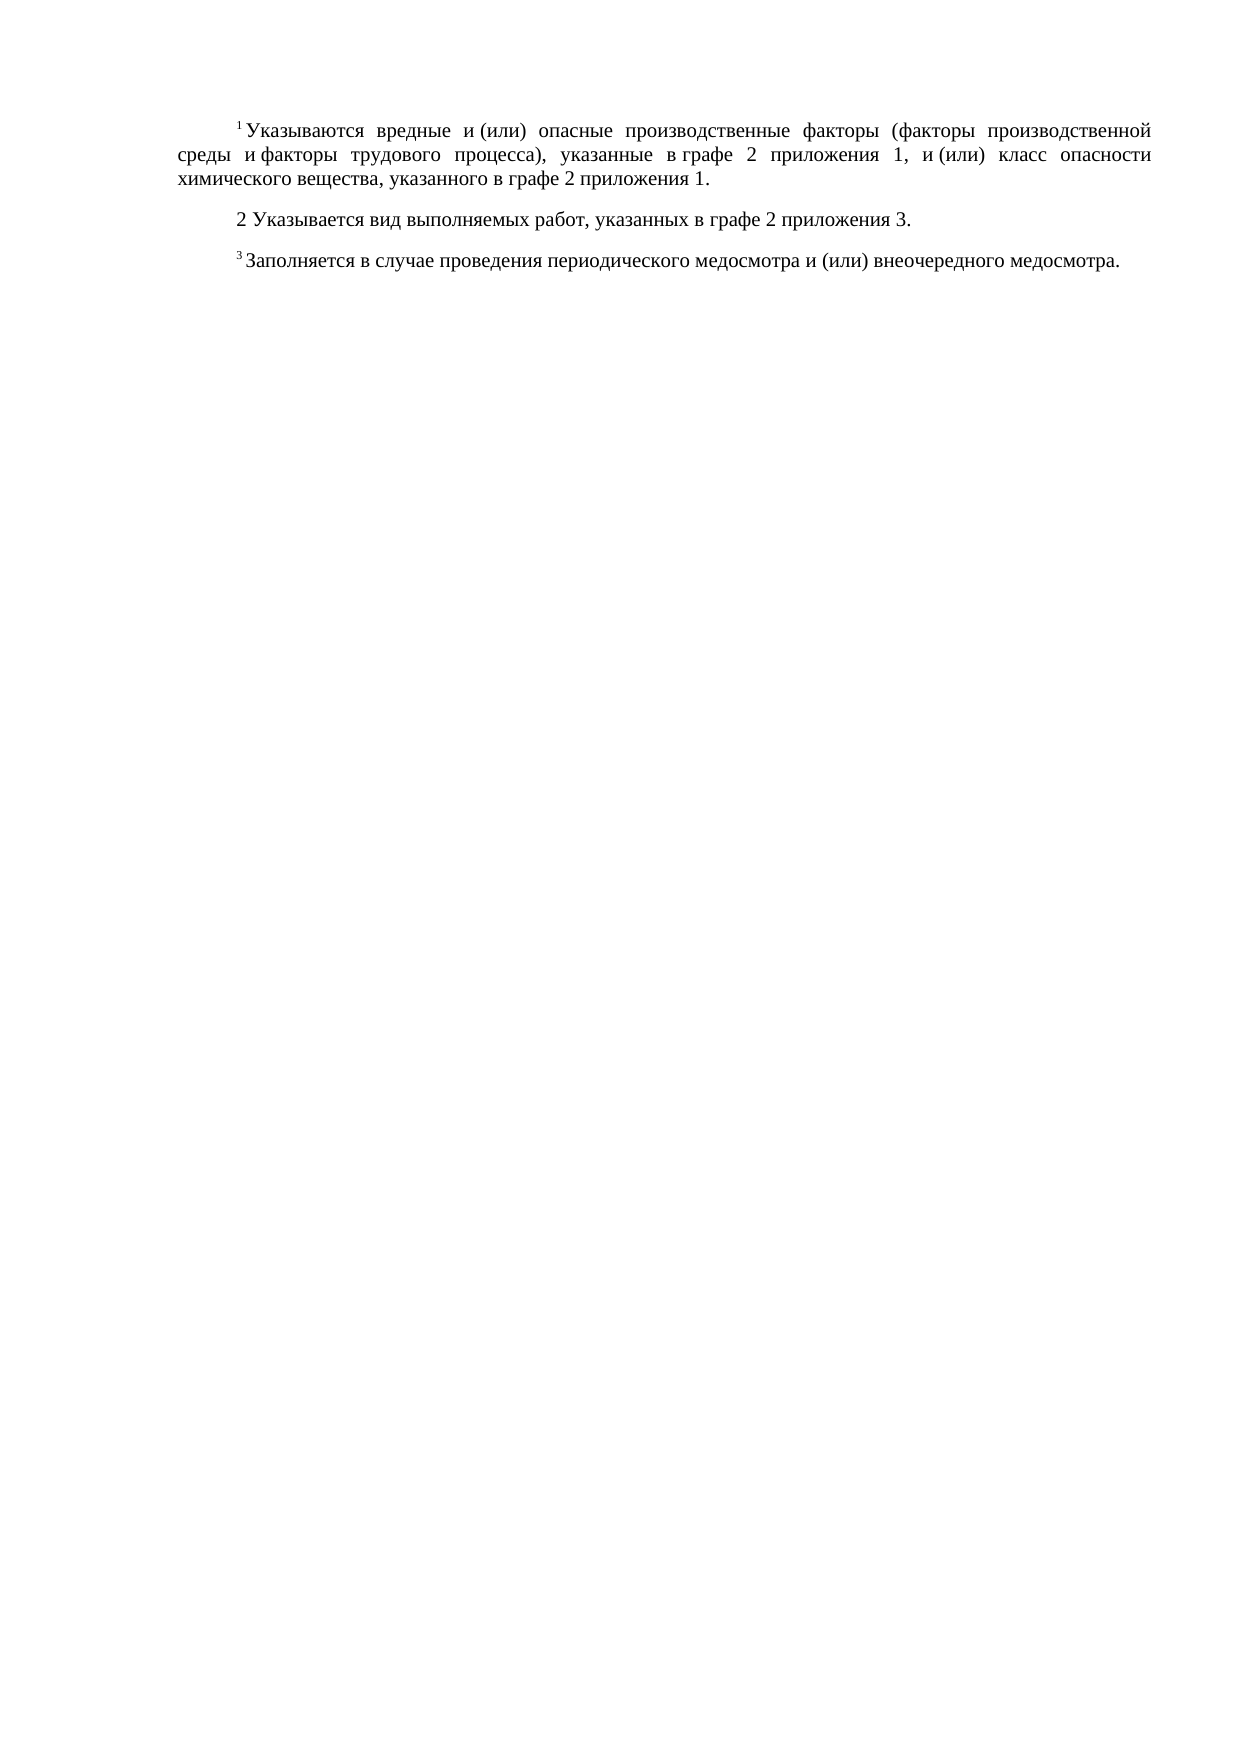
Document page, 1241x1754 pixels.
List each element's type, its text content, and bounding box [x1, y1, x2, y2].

text 3 Заполняется в случае проведения периодического медосмотра и (или) внеочередного медосмотра. [177, 248, 1152, 272]
text 1 Указываются вредные и (или) опасные производственные факторы (факторы производственной среды и факторы трудового процесса), указанные в графе 2 приложения 1, и (или) класс опасности химического вещества, указанного в графе 2 приложения 1. [177, 118, 1152, 190]
text 2 Указывается вид выполняемых работ, указанных в графе 2 приложения 3. [177, 207, 1152, 231]
